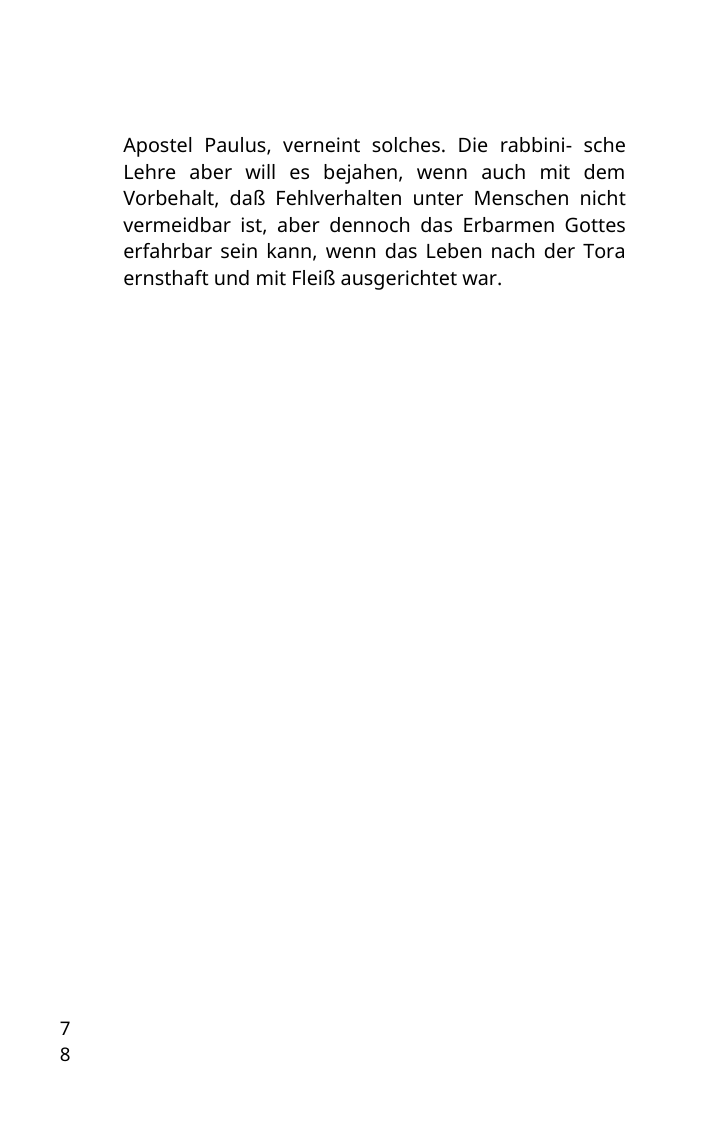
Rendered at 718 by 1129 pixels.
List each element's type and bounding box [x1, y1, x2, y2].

text [123, 131, 626, 290]
